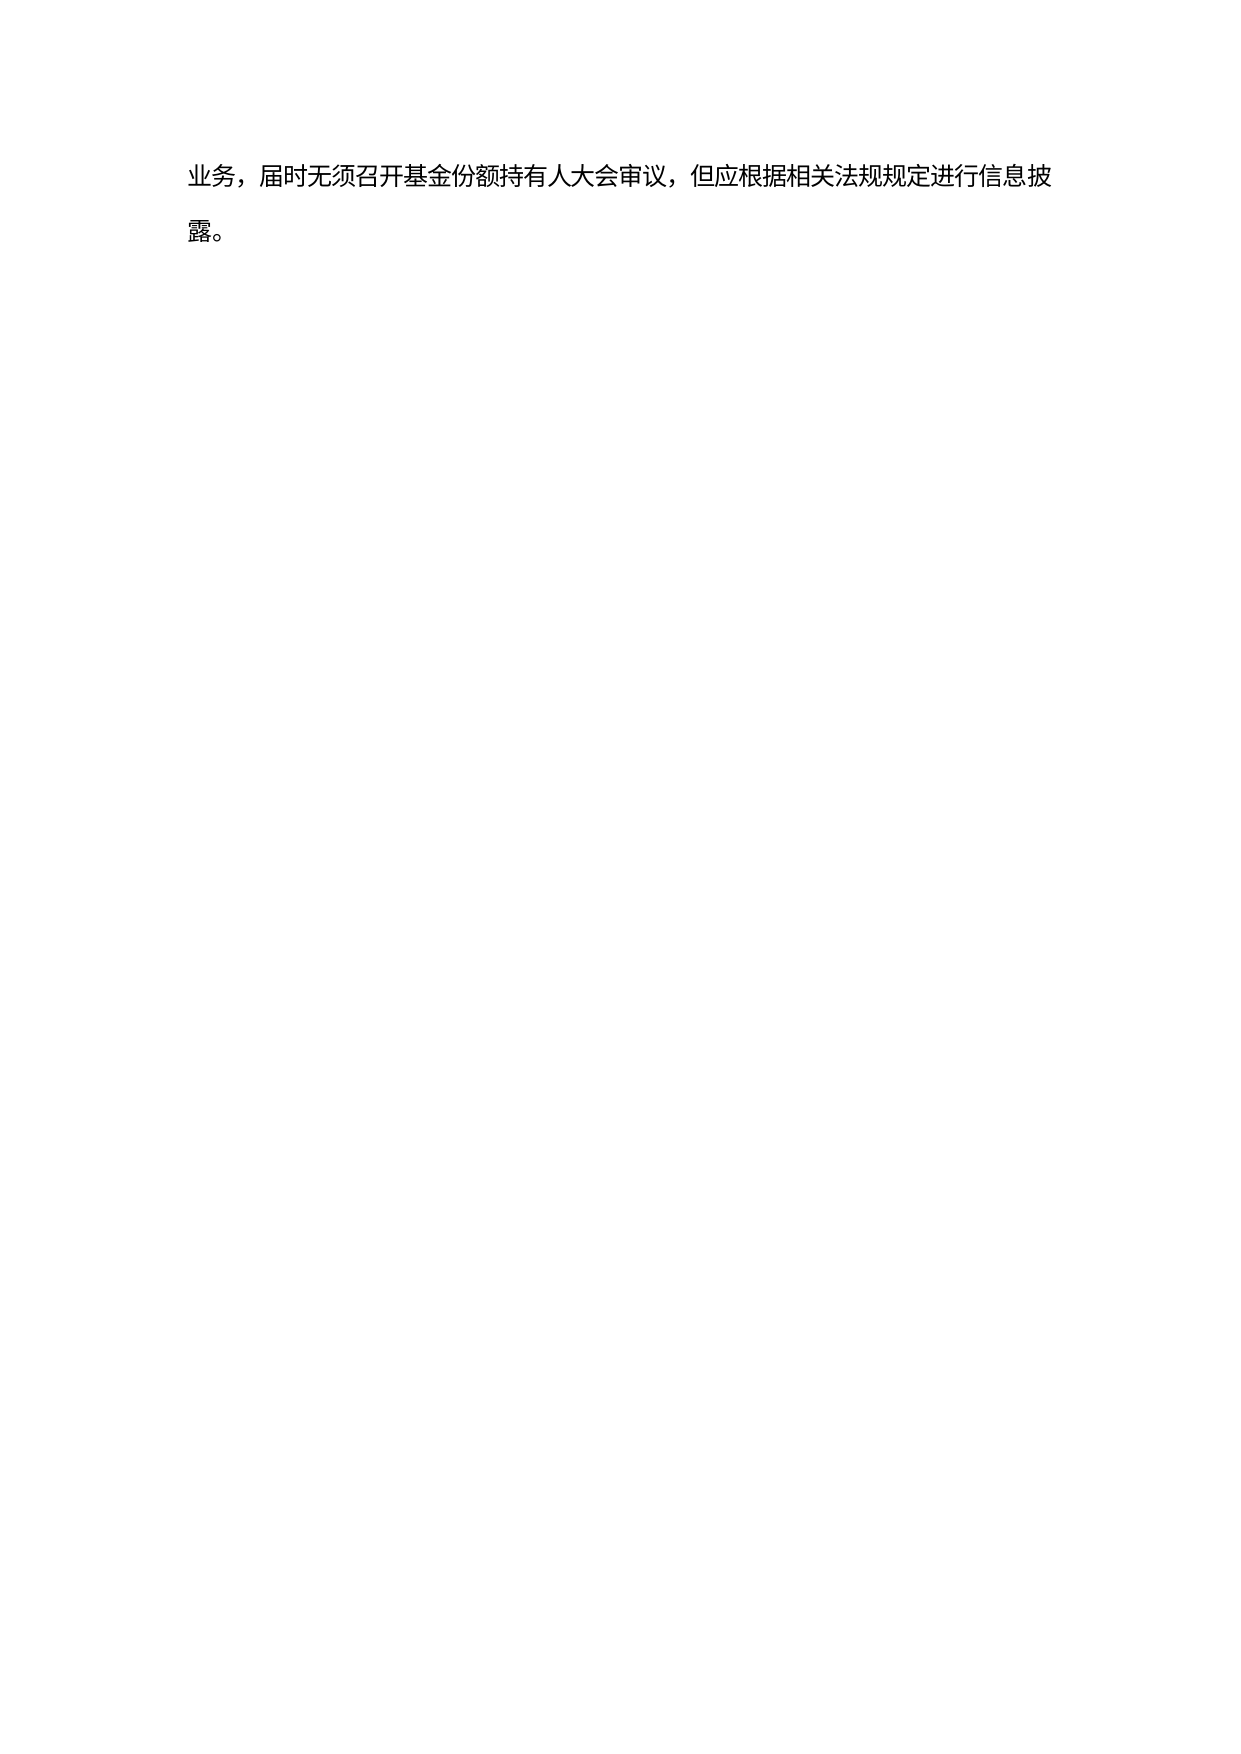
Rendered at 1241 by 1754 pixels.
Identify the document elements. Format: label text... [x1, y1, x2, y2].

text 业务，届时无须召开基金份额持有人大会审议，但应根据相关法规规定进行信息披露。 [187, 157, 1053, 248]
